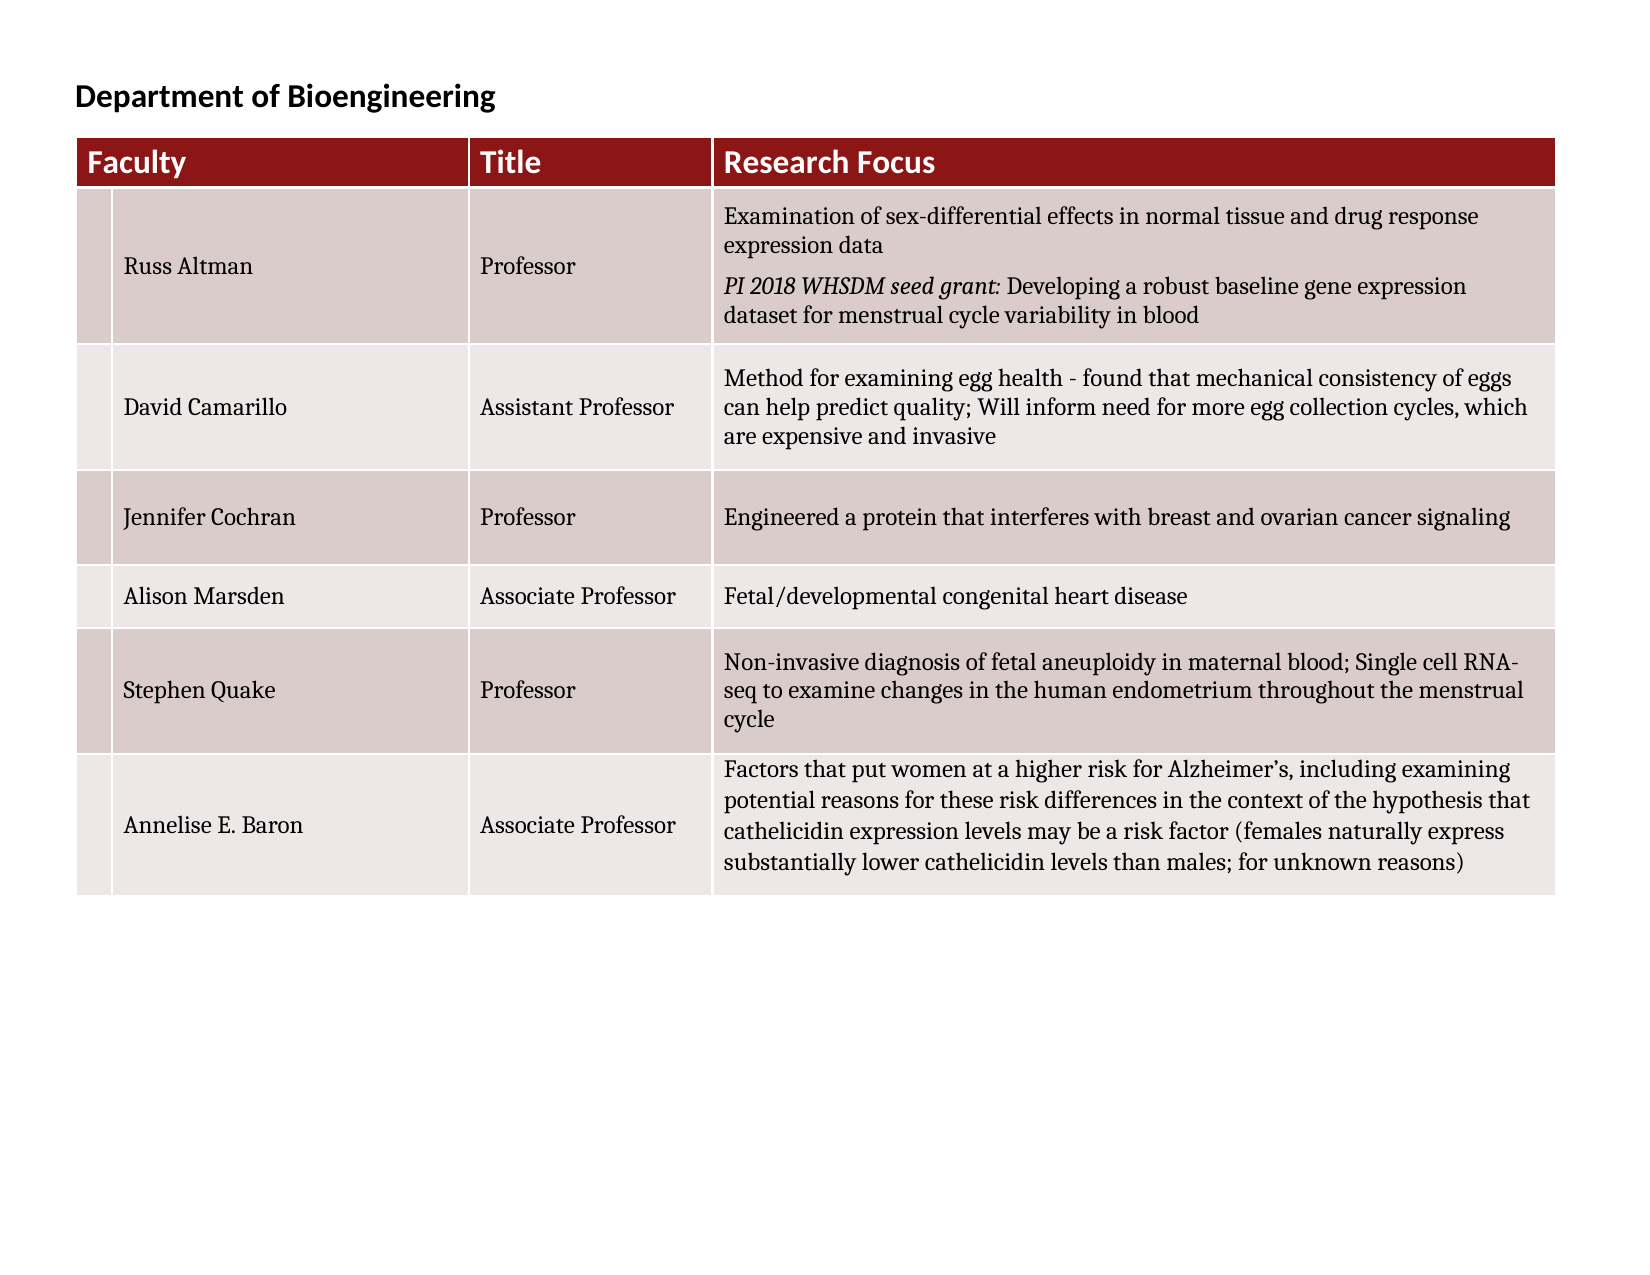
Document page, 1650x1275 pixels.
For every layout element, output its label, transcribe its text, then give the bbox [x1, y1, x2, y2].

table_cell Jennifer Cochran [113, 471, 468, 564]
table_header Research Focus [714, 138, 1555, 186]
table_cell [77, 345, 111, 469]
table_cell [77, 755, 111, 895]
table_cell Factors that put women at a higher risk for Alzheimer’s, including examining potential reasons for these risk differences in the context of the hypothesis that cathelicidin expression levels may be a risk factor (females naturally express substantially lower cathelicidin levels than males; for unknown reasons) [714, 755, 1555, 895]
table_cell David Camarillo [113, 345, 468, 469]
table_cell Associate Professor [470, 566, 711, 627]
table_cell [77, 189, 111, 343]
table_cell Professor [470, 189, 711, 343]
table_cell Fetal/developmental congenital heart disease [714, 566, 1555, 627]
table_cell [77, 471, 111, 564]
table_cell Non-invasive diagnosis of fetal aneuploidy in maternal blood; Single cell RNA-seq to examine changes in the human endometrium throughout the menstrual cycle [714, 629, 1555, 753]
table_cell Examination of sex-differential effects in normal tissue and drug response expression data PI 2018 WHSDM seed grant: Developing a robust baseline gene expression dataset for menstrual cycle variability in blood [714, 189, 1555, 343]
table_header Title [470, 138, 711, 186]
table_cell Method for examining egg health - found that mechanical consistency of eggs can help predict quality; Will inform need for more egg collection cycles, which are expensive and invasive [714, 345, 1555, 469]
table_cell Russ Altman [113, 189, 468, 343]
table_cell Engineered a protein that interferes with breast and ovarian cancer signaling [714, 471, 1555, 564]
table_header Faculty [77, 138, 468, 186]
table_cell Professor [470, 471, 711, 564]
table_cell Alison Marsden [113, 566, 468, 627]
table_cell Stephen Quake [113, 629, 468, 753]
table_cell [77, 566, 111, 627]
table_cell Professor [470, 629, 711, 753]
text Department of Bioengineering [75, 75, 1575, 116]
table_cell Assistant Professor [470, 345, 711, 469]
table_cell [77, 629, 111, 753]
table_cell Associate Professor [470, 755, 711, 895]
table_cell Annelise E. Baron [113, 755, 468, 895]
